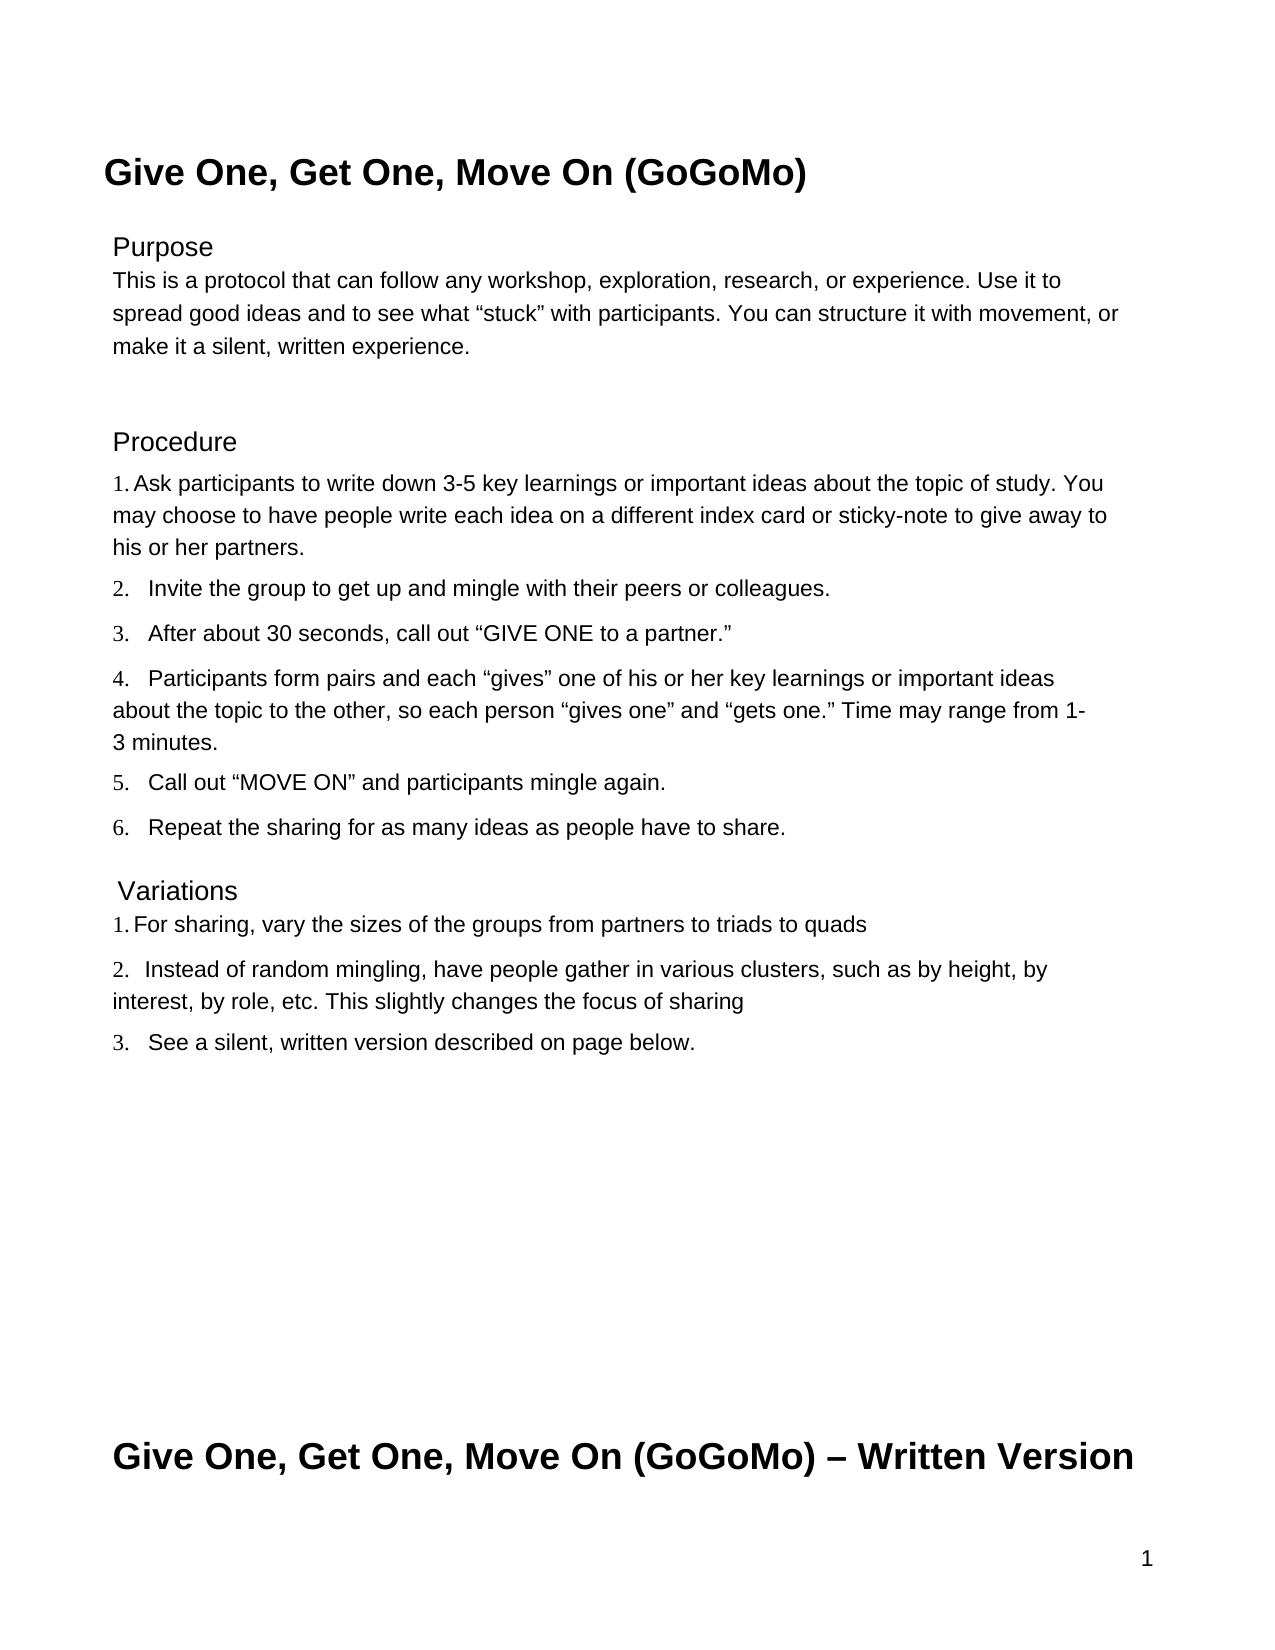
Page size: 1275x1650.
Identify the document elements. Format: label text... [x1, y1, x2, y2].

text Give One, Get One, Move On (GoGoMo) [94, 150, 1153, 193]
text 2. Invite the group to get up and mingle with their peers or colleagues. [112, 574, 1153, 601]
text 1. Ask participants to write down 3-5 key learnings or important ideas about the topic of study. You may choose to have people write each idea on a different index card or sticky-note to give away to his or her partners. [112, 470, 1122, 561]
subtitle Procedure [112, 426, 1153, 457]
text 2. Instead of random mingling, have people gather in various clusters, such as by height, by interest, by role, etc. This slightly changes the focus of sharing [112, 956, 1109, 1014]
text 6. Repeat the sharing for as many ideas as people have to share. [112, 814, 1153, 841]
text 1. For sharing, vary the sizes of the groups from partners to triads to quads [112, 911, 1153, 937]
text 3. After about 30 seconds, call out “GIVE ONE to a partner.” [112, 619, 1153, 646]
text 3. See a silent, written version described on page below. [112, 1028, 1153, 1055]
text Variations [112, 875, 1153, 906]
subtitle Give One, Get One, Move On (GoGoMo) – Written Version [112, 1434, 1153, 1477]
text Purpose [112, 231, 1153, 262]
text 5. Call out “MOVE ON” and participants mingle again. [112, 769, 1153, 796]
text This is a protocol that can follow any workshop, exploration, research, or experience. Use it to spread good ideas and to see what “stuck” with participants. You can structure it with movement, or make it a silent, written experience. [112, 267, 1128, 359]
text 4. Participants form pairs and each “gives” one of his or her key learnings or important ideas about the topic to the other, so each person “gives one” and “gets one.” Time may range from 1-3 minutes. [112, 664, 1093, 755]
